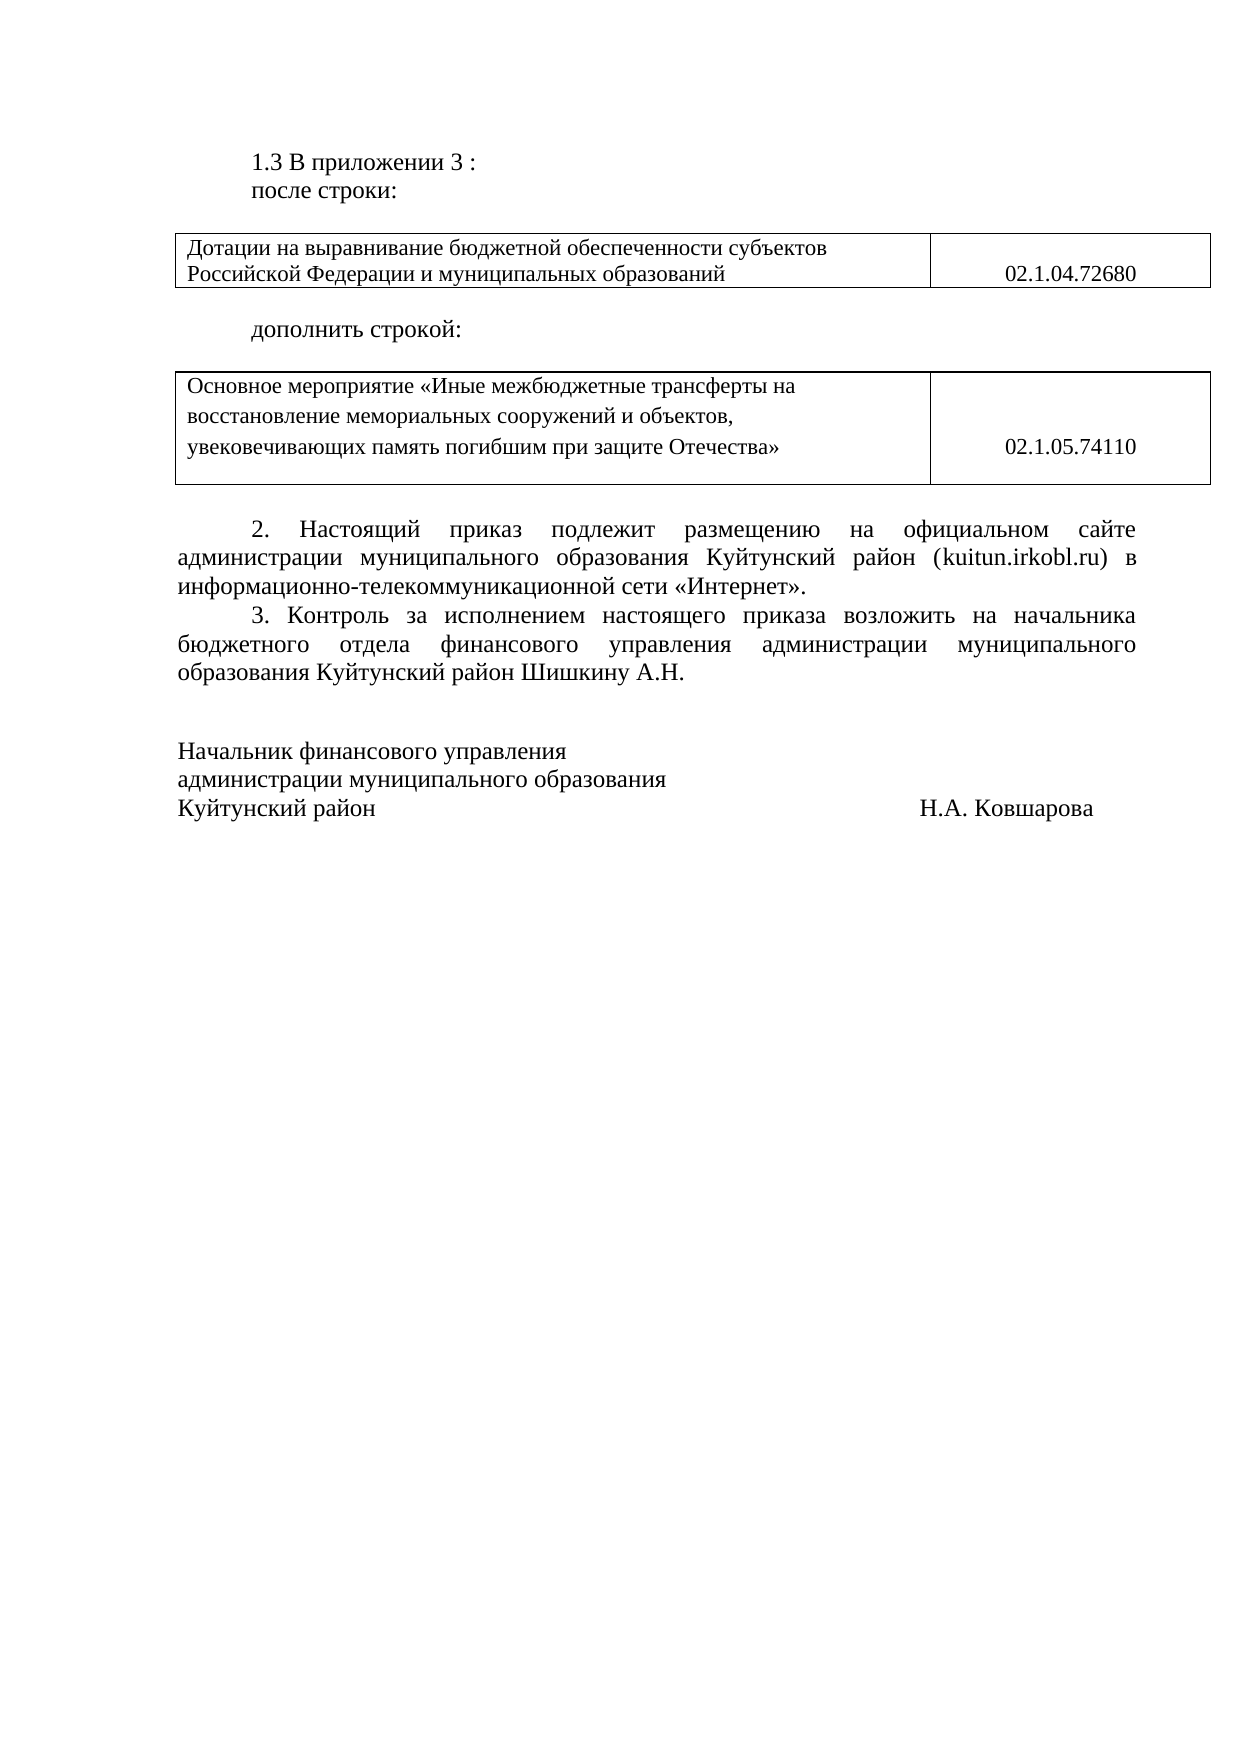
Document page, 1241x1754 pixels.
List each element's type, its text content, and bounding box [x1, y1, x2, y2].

table_header 02.1.05.74110 [931, 373, 1210, 484]
table_header Дотации на выравнивание бюджетной обеспеченности субъектов Российской Федерации и муниципальных образований [176, 234, 930, 287]
text Куйтунский район Н.А. Ковшарова [177, 793, 1137, 822]
text 3. Контроль за исполнением настоящего приказа возложить на начальника бюджетного отдела финансового управления администрации муниципального образования Куйтунский район Шишкину А.Н. [177, 600, 1137, 686]
text администрации муниципального образования [177, 764, 1137, 793]
table_header Основное мероприятие «Иные межбюджетные трансферты на восстановление мемориальных сооружений и объектов, увековечивающих память погибшим при защите Отечества» [176, 373, 930, 484]
text дополнить строкой: [177, 314, 1137, 343]
text 2. Настоящий приказ подлежит размещению на официальном сайте администрации муниципального образования Куйтунский район (kuitun.irkobl.ru) в информационно-телекоммуникационной сети «Интернет». [177, 514, 1137, 600]
text после строки: [177, 176, 1137, 204]
text 1.3 В приложении 3 : [177, 147, 1137, 176]
text Начальник финансового управления [177, 736, 1137, 764]
table_header 02.1.04.72680 [931, 234, 1210, 287]
